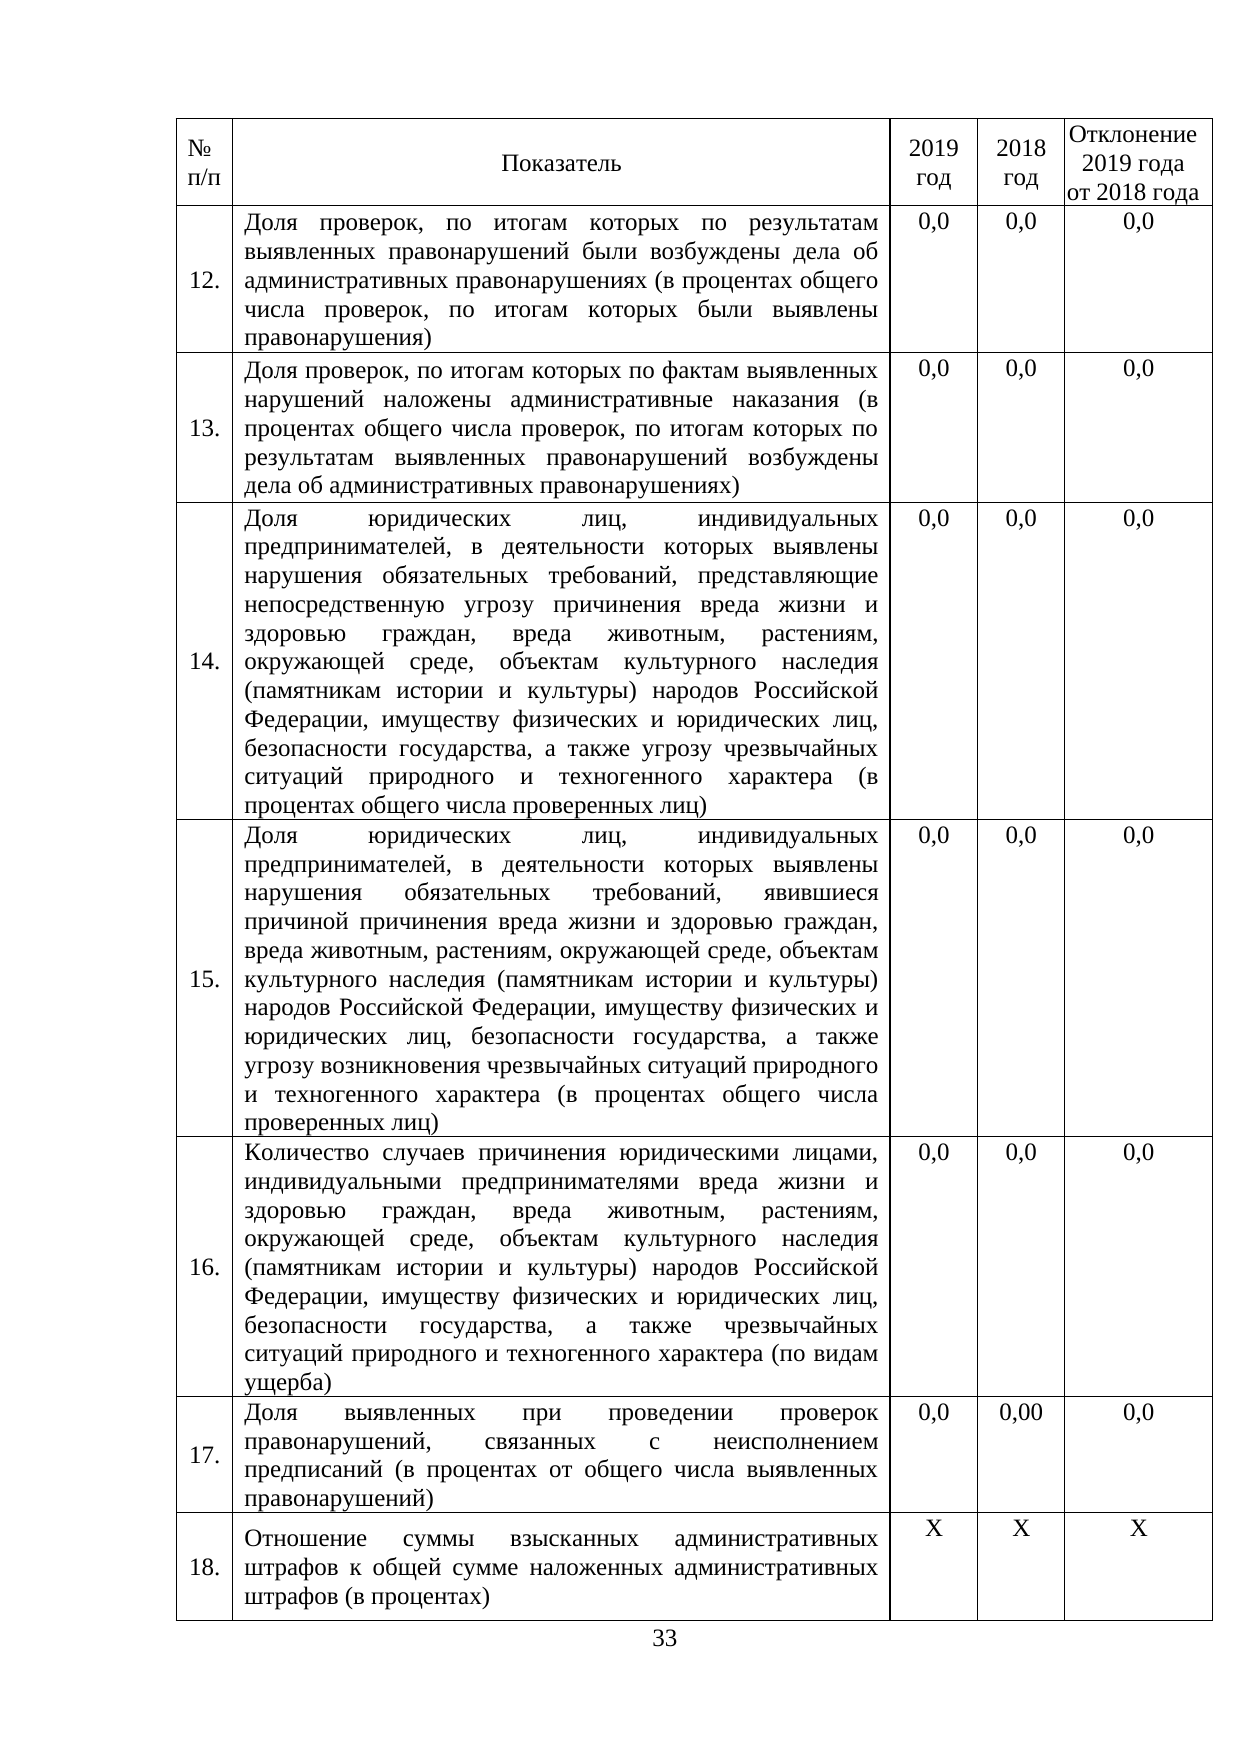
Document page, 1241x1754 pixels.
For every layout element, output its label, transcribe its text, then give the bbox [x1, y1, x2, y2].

table_cell 0,0 [1065, 1137, 1212, 1396]
table_cell 0,0 [891, 1397, 977, 1512]
table_cell 14. [177, 503, 232, 819]
table_cell 13. [177, 353, 232, 502]
table_cell Отношение суммы взысканных административных штрафов к общей сумме наложенных административных штрафов (в процентах) [233, 1513, 889, 1620]
table_cell Х [1065, 1513, 1212, 1620]
table_header 2019 год [891, 119, 977, 205]
table_cell 0,0 [891, 206, 977, 352]
table_cell 0,00 [978, 1397, 1064, 1512]
table_cell 0,0 [978, 1137, 1064, 1396]
table_cell 0,0 [891, 820, 977, 1136]
table_cell Х [891, 1513, 977, 1620]
table_header Показатель [233, 119, 889, 205]
table_cell Количество случаев причинения юридическими лицами, индивидуальными предпринимателями вреда жизни и здоровью граждан, вреда животным, растениям, окружающей среде, объектам культурного наследия (памятникам истории и культуры) народов Российской Федерации, имуществу физических и юридических лиц, безопасности государства, а также чрезвычайных ситуаций природного и техногенного характера (по видам ущерба) [233, 1137, 889, 1396]
table_cell Доля проверок, по итогам которых по фактам выявленных нарушений наложены административные наказания (в процентах общего числа проверок, по итогам которых по результатам выявленных правонарушений возбуждены дела об административных правонарушениях) [233, 353, 889, 502]
table_cell 17. [177, 1397, 232, 1512]
table_cell 0,0 [891, 1137, 977, 1396]
table_cell 0,0 [978, 353, 1064, 502]
table_cell 0,0 [1065, 353, 1212, 502]
table_cell 0,0 [1065, 206, 1212, 352]
table_cell 0,0 [891, 503, 977, 819]
table_header №п/п [177, 119, 232, 205]
table_cell 0,0 [1065, 503, 1212, 819]
table_header 2018 год [978, 119, 1064, 205]
table_cell 12. [177, 206, 232, 352]
table_header Отклонение 2019 года от 2018 года [1065, 119, 1212, 205]
table_cell 16. [177, 1137, 232, 1396]
table_cell Доля юридических лиц, индивидуальных предпринимателей, в деятельности которых выявлены нарушения обязательных требований, представляющие непосредственную угрозу причинения вреда жизни и здоровью граждан, вреда животным, растениям, окружающей среде, объектам культурного наследия (памятникам истории и культуры) народов Российской Федерации, имуществу физических и юридических лиц, безопасности государства, а также угрозу чрезвычайных ситуаций природного и техногенного характера (в процентах общего числа проверенных лиц) [233, 503, 889, 819]
table_cell 0,0 [978, 206, 1064, 352]
table_cell 15. [177, 820, 232, 1136]
table_cell 0,0 [1065, 820, 1212, 1136]
table_cell Х [978, 1513, 1064, 1620]
table_cell Доля выявленных при проведении проверок правонарушений, связанных с неисполнением предписаний (в процентах от общего числа выявленных правонарушений) [233, 1397, 889, 1512]
table_cell 18. [177, 1513, 232, 1620]
table_cell 0,0 [1065, 1397, 1212, 1512]
table_cell Доля проверок, по итогам которых по результатам выявленных правонарушений были возбуждены дела об административных правонарушениях (в процентах общего числа проверок, по итогам которых были выявлены правонарушения) [233, 206, 889, 352]
table_cell 0,0 [978, 820, 1064, 1136]
table_cell Доля юридических лиц, индивидуальных предпринимателей, в деятельности которых выявлены нарушения обязательных требований, явившиеся причиной причинения вреда жизни и здоровью граждан, вреда животным, растениям, окружающей среде, объектам культурного наследия (памятникам истории и культуры) народов Российской Федерации, имуществу физических и юридических лиц, безопасности государства, а также угрозу возникновения чрезвычайных ситуаций природного и техногенного характера (в процентах общего числа проверенных лиц) [233, 820, 889, 1136]
table_cell 0,0 [891, 353, 977, 502]
table_cell 0,0 [978, 503, 1064, 819]
